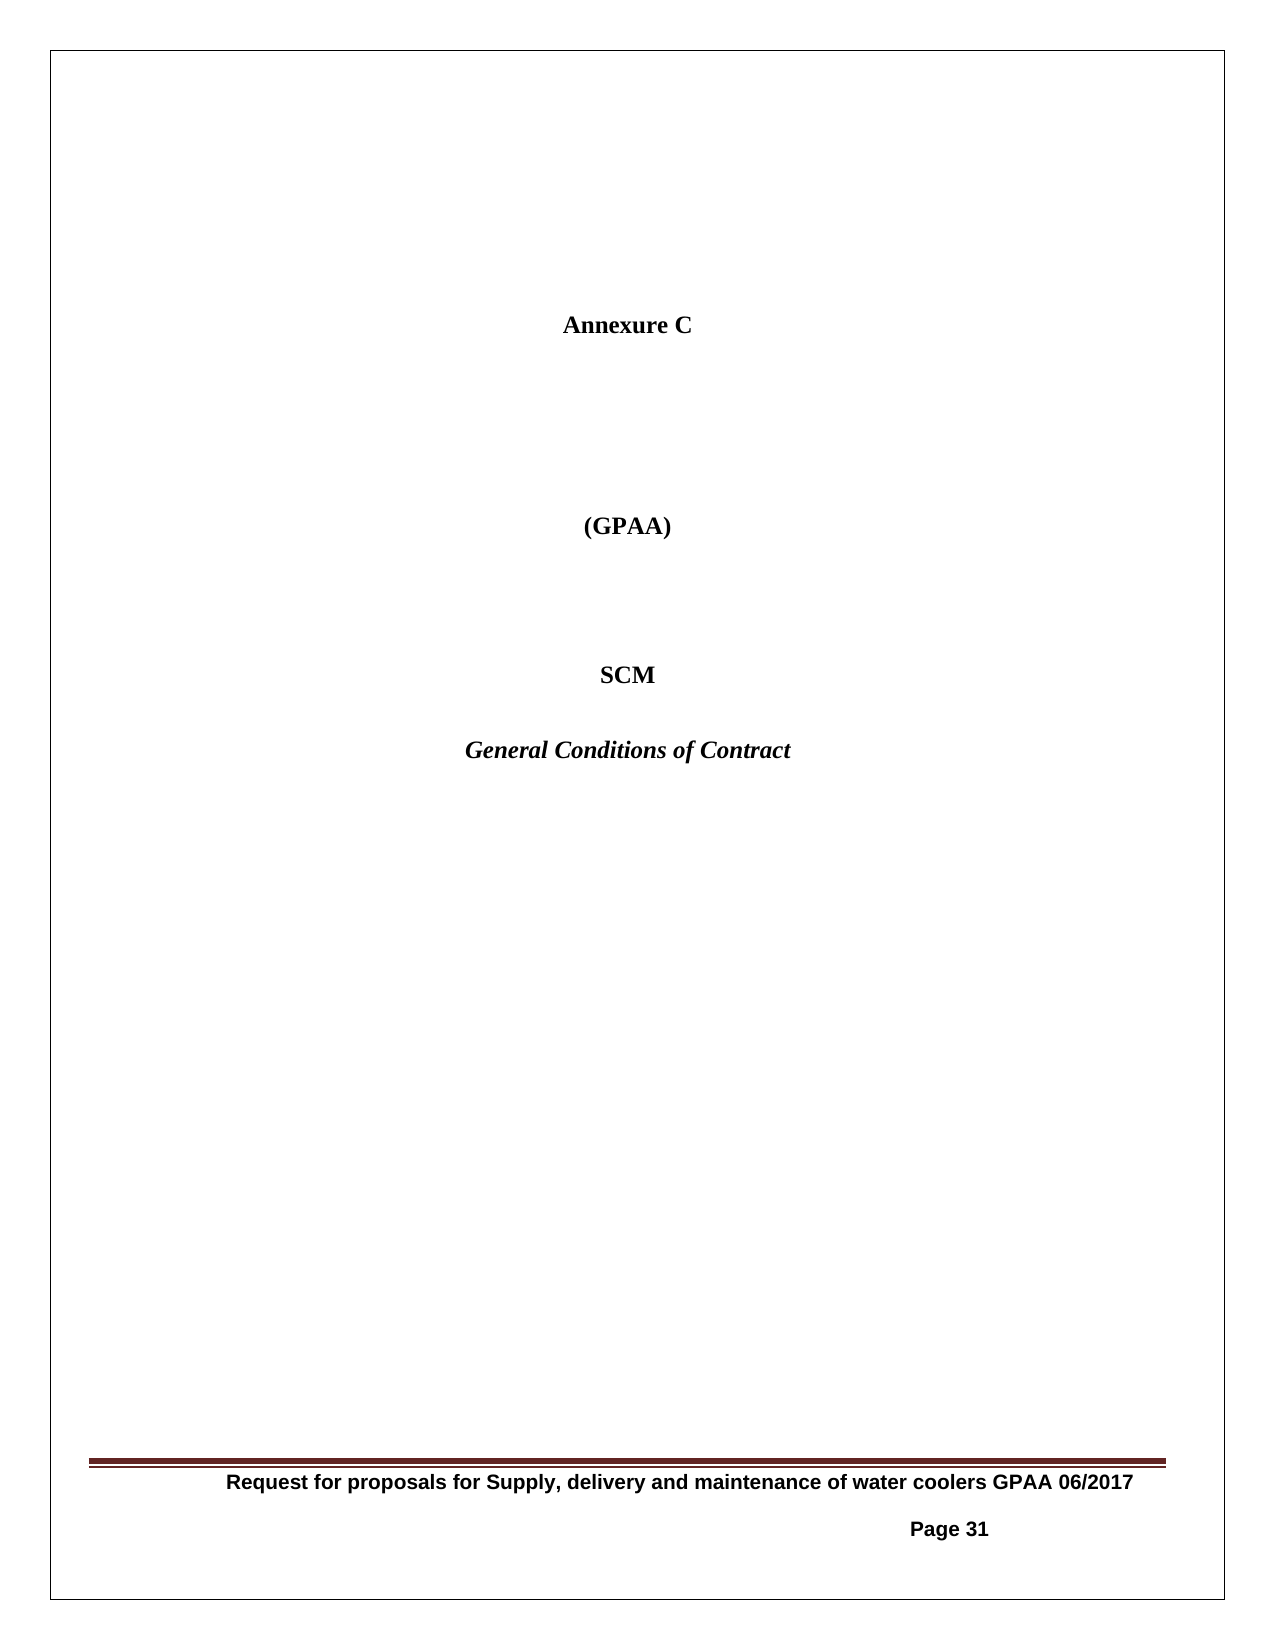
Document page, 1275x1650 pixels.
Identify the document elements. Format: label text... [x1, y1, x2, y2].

text SCM [89, 660, 1166, 689]
text (GPAA) [89, 511, 1166, 540]
text General Conditions of Contract [89, 735, 1166, 763]
text Annexure C [89, 310, 1166, 338]
